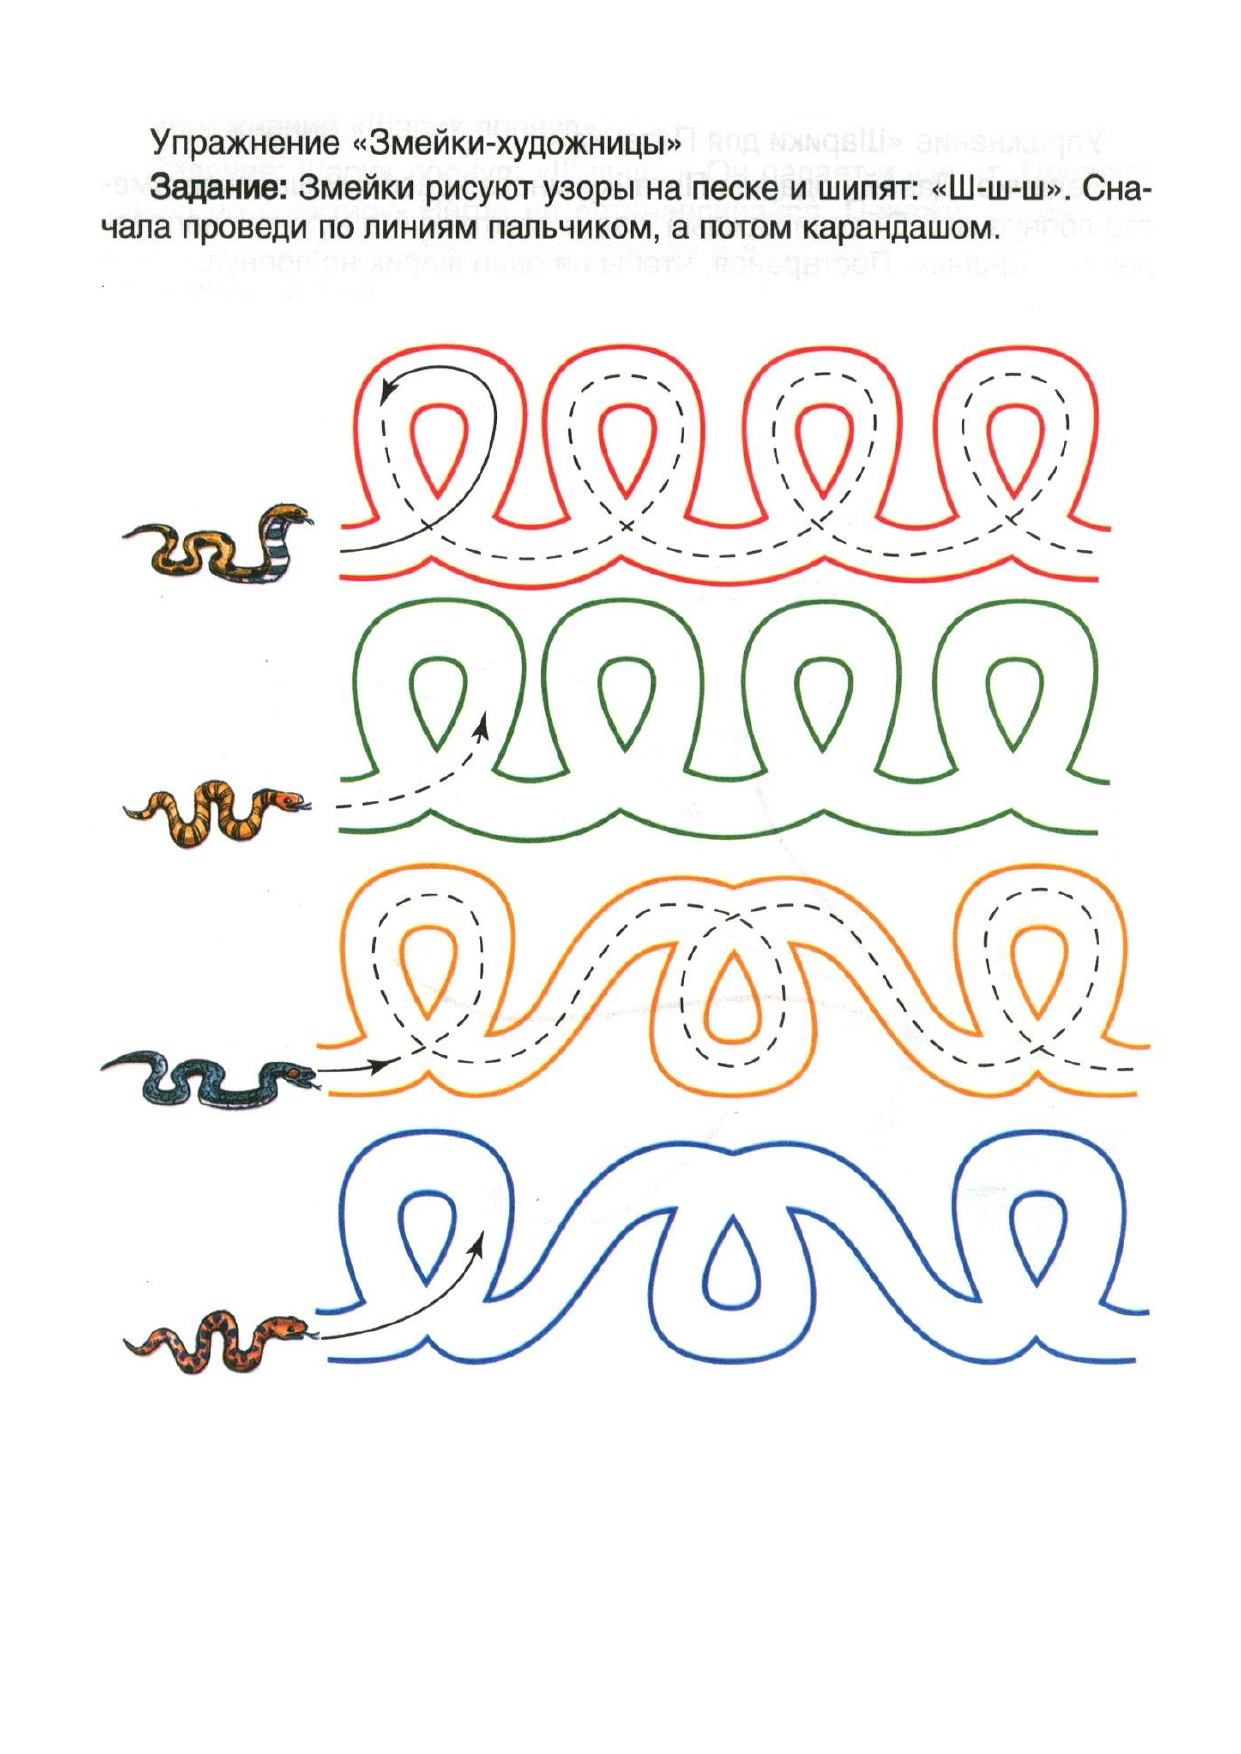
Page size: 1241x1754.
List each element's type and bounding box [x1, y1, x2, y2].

picture [75, 111, 1166, 1416]
